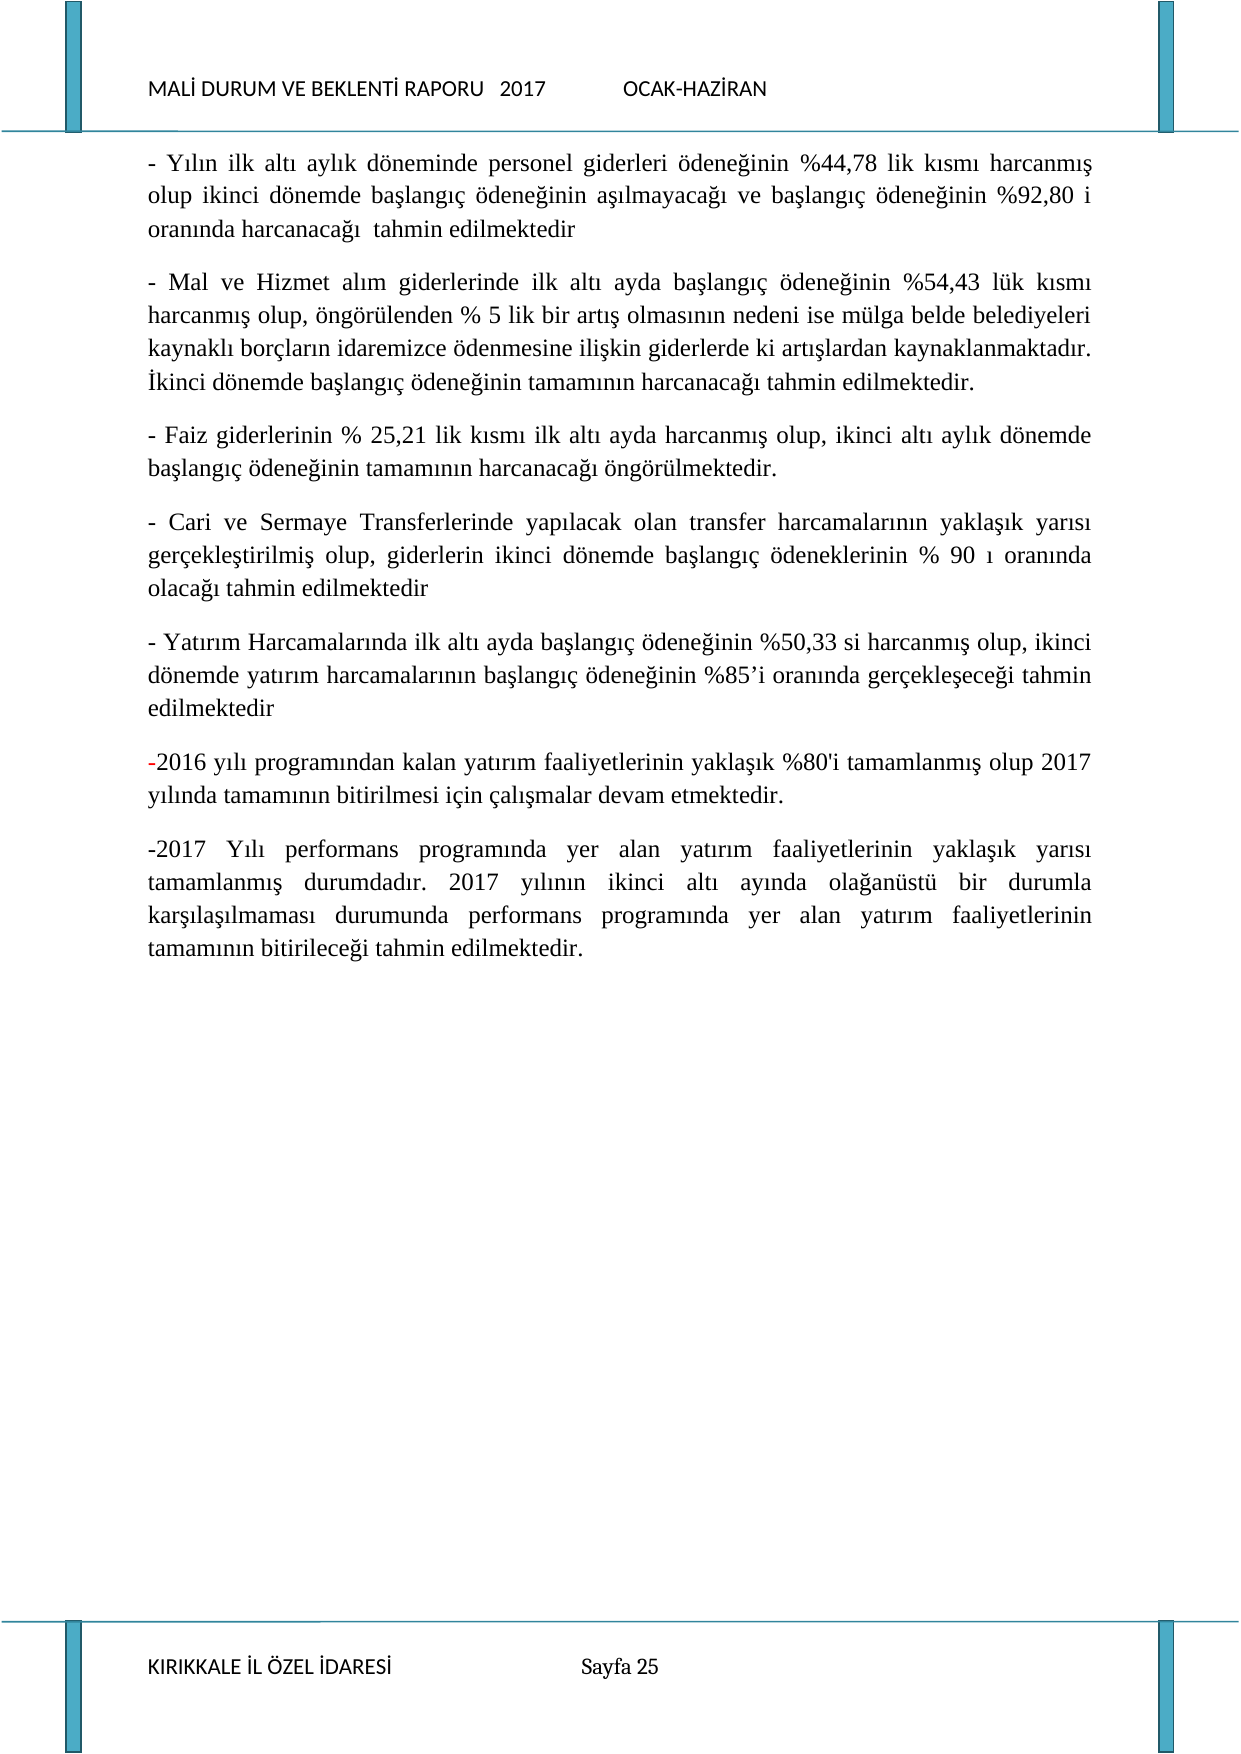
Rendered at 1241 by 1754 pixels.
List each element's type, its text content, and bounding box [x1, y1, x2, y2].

text - Yatırım Harcamalarında ilk altı ayda başlangıç ödeneğinin %50,33 si harcanmış olup, ikinci dönemde yatırım harcamalarının başlangıç ödeneğinin %85’i oranında gerçekleşeceği tahmin edilmektedir [148, 627, 1093, 722]
text -2016 yılı programından kalan yatırım faaliyetlerinin yaklaşık %80'i tamamlanmış olup 2017 yılında tamamının bitirilmesi için çalışmalar devam etmektedir. [148, 747, 1093, 809]
text -2017 Yılı performans programında yer alan yatırım faaliyetlerinin yaklaşık yarısı tamamlanmış durumdadır. 2017 yılının ikinci altı ayında olağanüstü bir durumla karşılaşılmaması durumunda performans programında yer alan yatırım faaliyetlerinin tamamının bitirileceği tahmin edilmektedir. [148, 834, 1093, 962]
text - Mal ve Hizmet alım giderlerinde ilk altı ayda başlangıç ödeneğinin %54,43 lük kısmı harcanmış olup, öngörülenden % 5 lik bir artış olmasının nedeni ise mülga belde belediyeleri kaynaklı borçların idaremizce ödenmesine ilişkin giderlerde ki artışlardan kaynaklanmaktadır. İkinci dönemde başlangıç ödeneğinin tamamının harcanacağı tahmin edilmektedir. [148, 267, 1093, 395]
text - Faiz giderlerinin % 25,21 lik kısmı ilk altı ayda harcanmış olup, ikinci altı aylık dönemde başlangıç ödeneğinin tamamının harcanacağı öngörülmektedir. [148, 420, 1093, 482]
text - Cari ve Sermaye Transferlerinde yapılacak olan transfer harcamalarının yaklaşık yarısı gerçekleştirilmiş olup, giderlerin ikinci dönemde başlangıç ödeneklerinin % 90 ı oranında olacağı tahmin edilmektedir [148, 507, 1093, 602]
text - Yılın ilk altı aylık döneminde personel giderleri ödeneğinin %44,78 lik kısmı harcanmış olup ikinci dönemde başlangıç ödeneğinin aşılmayacağı ve başlangıç ödeneğinin %92,80 i oranında harcanacağı tahmin edilmektedir [148, 148, 1093, 242]
